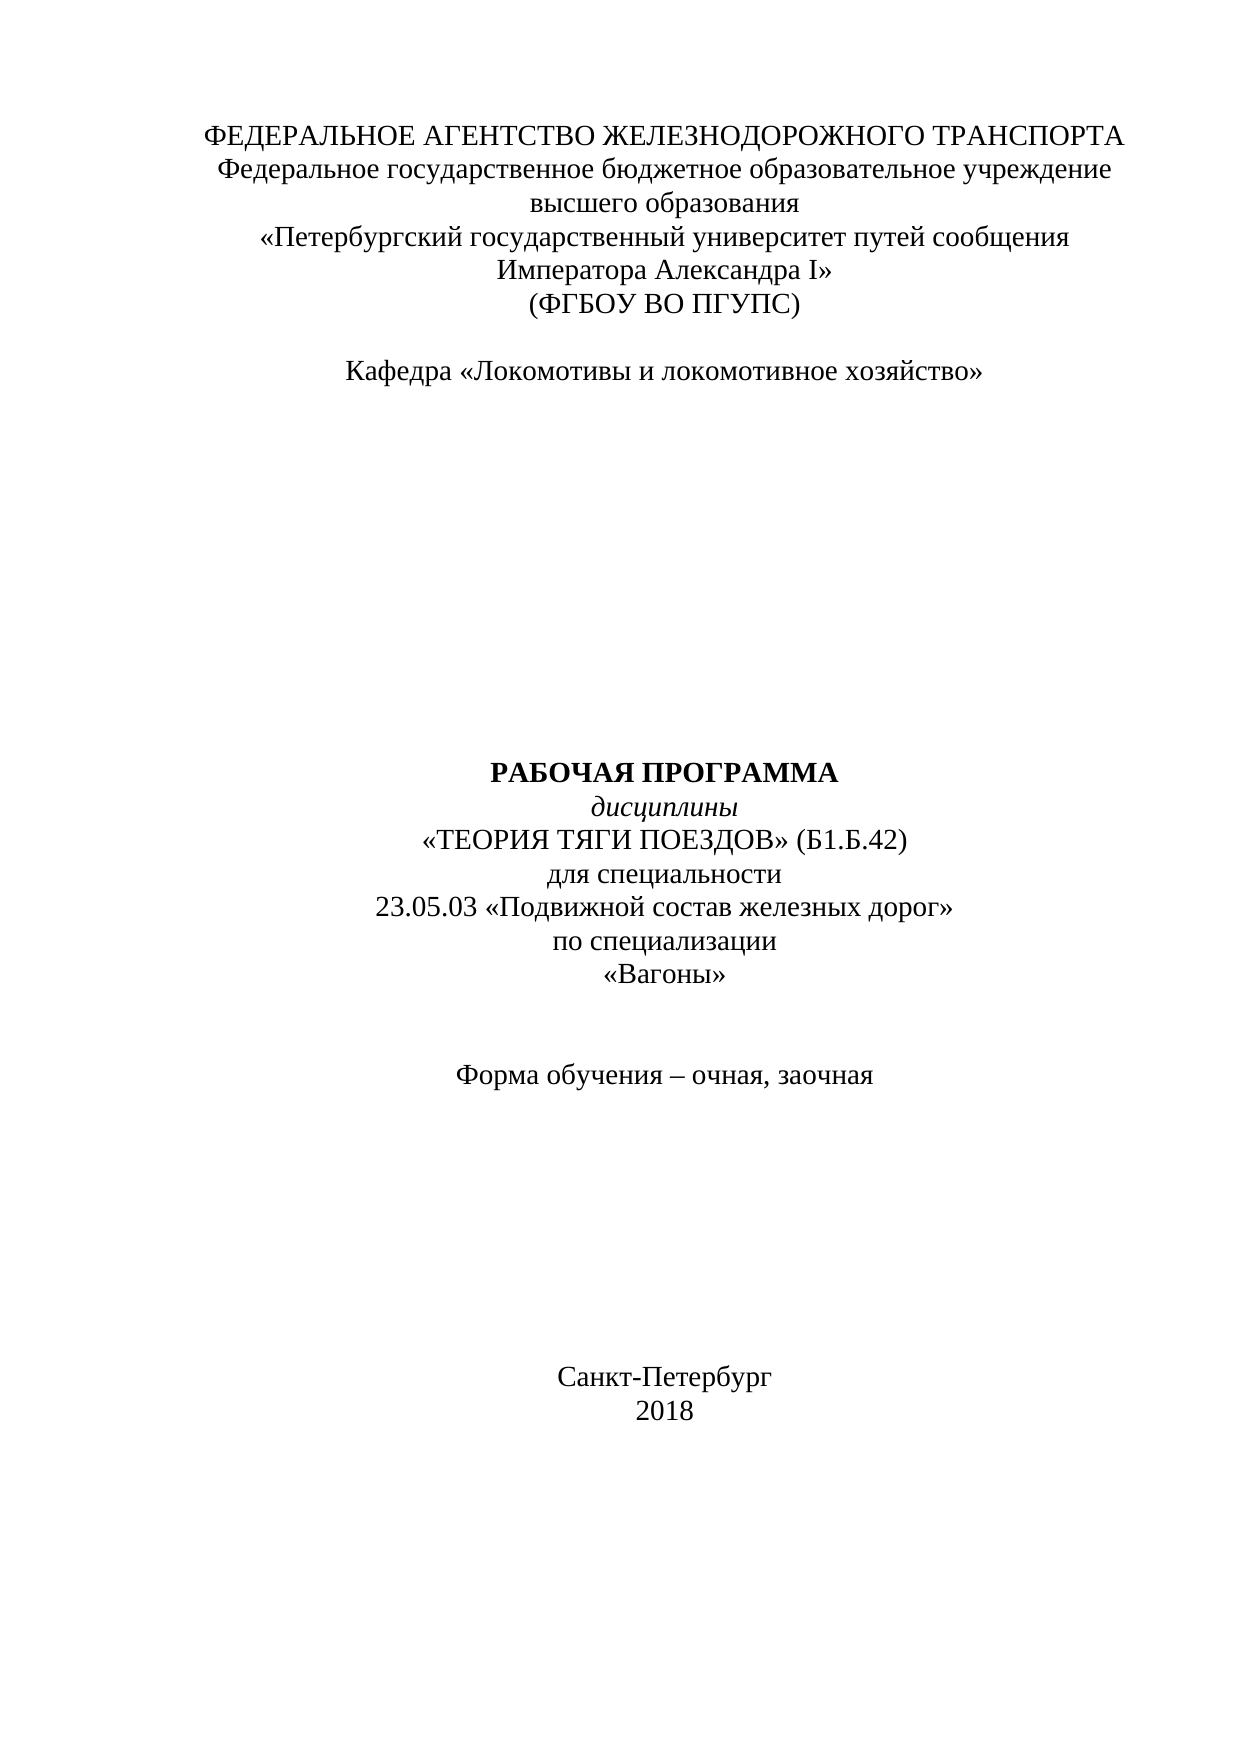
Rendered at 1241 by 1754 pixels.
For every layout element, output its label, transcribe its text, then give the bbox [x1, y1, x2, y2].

text 2018 [177, 1393, 1152, 1426]
text дисциплины [177, 789, 1152, 822]
text «Вагоны» [177, 957, 1152, 990]
text Кафедра «Локомотивы и локомотивное хозяйство» [177, 353, 1152, 386]
text Форма обучения – очная, заочная [177, 1057, 1152, 1091]
text «Петербургский государственный университет путей сообщения [177, 219, 1152, 252]
text для специальности [177, 856, 1152, 889]
text РАБОЧАЯ ПРОГРАММА [177, 755, 1152, 789]
text по специализации [177, 923, 1152, 957]
text ФЕДЕРАЛЬНОЕ АГЕНТСТВО ЖЕЛЕЗНОДОРОЖНОГО ТРАНСПОРТА [177, 118, 1152, 152]
text Императора Александра I» [177, 252, 1152, 286]
text «теория тяги поездов» (Б1.Б.42) [177, 822, 1152, 856]
text 23.05.03 «Подвижной состав железных дорог» [177, 889, 1152, 923]
text Федеральное государственное бюджетное образовательное учреждение высшего образования [177, 152, 1152, 219]
text Санкт-Петербург [177, 1359, 1152, 1393]
text (ФГБОУ ВО ПГУПС) [177, 286, 1152, 319]
